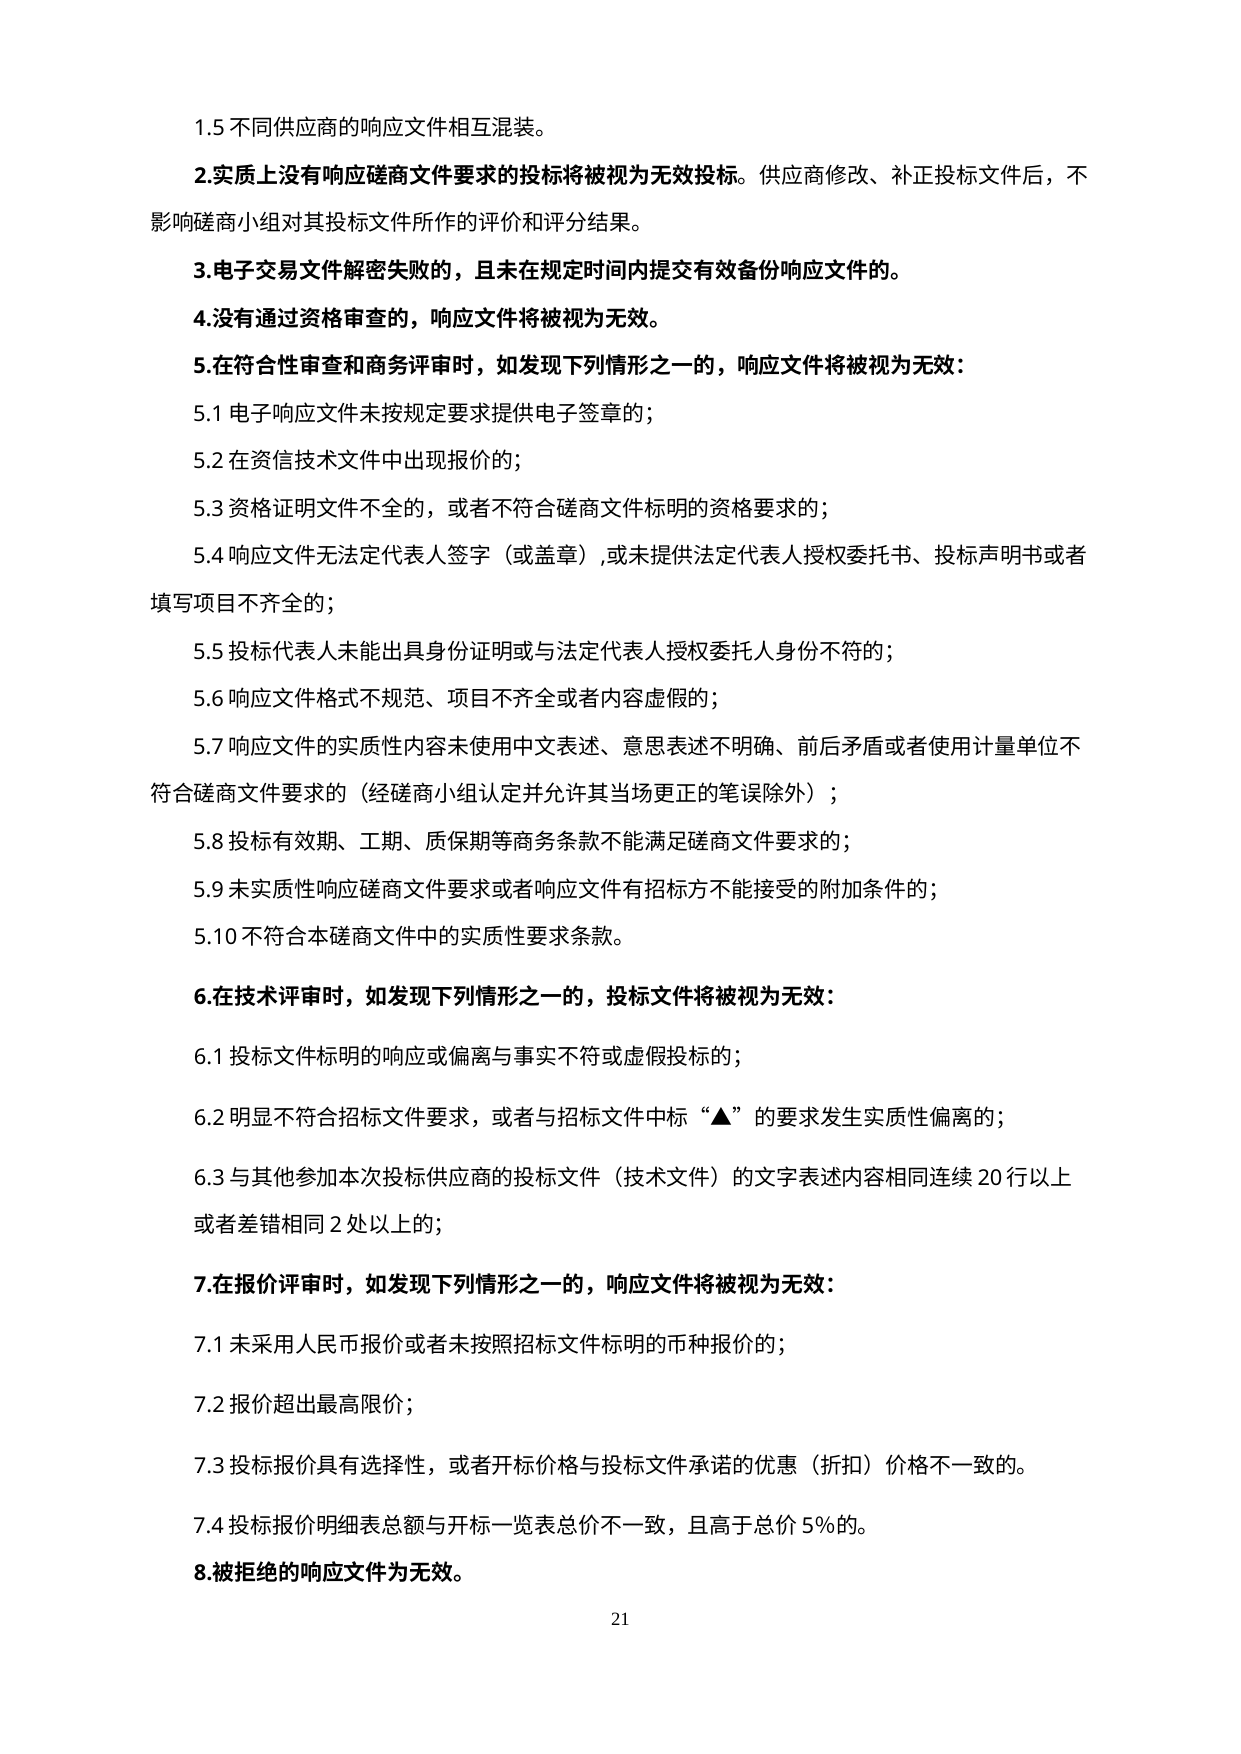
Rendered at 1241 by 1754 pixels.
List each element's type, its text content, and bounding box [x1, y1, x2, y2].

text 5.在符合性审查和商务评审时，如发现下列情形之一的，响应文件将被视为无效： [150, 348, 1090, 380]
text 5.1电子响应文件未按规定要求提供电子签章的； [150, 396, 1090, 427]
text 5.6响应文件格式不规范、项目不齐全或者内容虚假的； [150, 681, 1090, 713]
text 5.2在资信技术文件中出现报价的； [150, 443, 1090, 475]
text 2.实质上没有响应磋商文件要求的投标将被视为无效投标。供应商修改、补正投标文件后，不影响磋商小组对其投标文件所作的评价和评分结果。 [150, 158, 1090, 237]
text 6.3与其他参加本次投标供应商的投标文件（技术文件）的文字表述内容相同连续20行以上或者差错相同2处以上的； [194, 1159, 1090, 1239]
text 3.电子交易文件解密失败的，且未在规定时间内提交有效备份响应文件的。 [150, 253, 1090, 285]
text 1.5不同供应商的响应文件相互混装。 [150, 110, 1090, 142]
text 5.3资格证明文件不全的，或者不符合磋商文件标明的资格要求的； [150, 491, 1090, 523]
text 5.4响应文件无法定代表人签字（或盖章）,或未提供法定代表人授权委托书、投标声明书或者填写项目不齐全的； [150, 538, 1090, 618]
text 6.在技术评审时，如发现下列情形之一的，投标文件将被视为无效： [194, 979, 1090, 1011]
text 7.3投标报价具有选择性，或者开标价格与投标文件承诺的优惠（折扣）价格不一致的。 [194, 1448, 1090, 1479]
text 7.2报价超出最高限价； [194, 1387, 1090, 1419]
text 7.4投标报价明细表总额与开标一览表总价不一致，且高于总价5％的。 [150, 1508, 1090, 1539]
text 6.1投标文件标明的响应或偏离与事实不符或虚假投标的； [194, 1039, 1090, 1071]
text 5.9未实质性响应磋商文件要求或者响应文件有招标方不能接受的附加条件的； [150, 872, 1090, 903]
text 5.10不符合本磋商文件中的实质性要求条款。 [194, 919, 1090, 951]
text 5.5投标代表人未能出具身份证明或与法定代表人授权委托人身份不符的； [150, 634, 1090, 665]
text 4.没有通过资格审查的，响应文件将被视为无效。 [150, 301, 1090, 332]
text 5.7响应文件的实质性内容未使用中文表述、意思表述不明确、前后矛盾或者使用计量单位不符合磋商文件要求的（经磋商小组认定并允许其当场更正的笔误除外）； [150, 729, 1090, 808]
text 7.在报价评审时，如发现下列情形之一的，响应文件将被视为无效： [194, 1267, 1090, 1299]
text 7.1未采用人民币报价或者未按照招标文件标明的币种报价的； [194, 1327, 1090, 1359]
text 5.8投标有效期、工期、质保期等商务条款不能满足磋商文件要求的； [150, 824, 1090, 856]
text 6.2明显不符合招标文件要求，或者与招标文件中标“▲”的要求发生实质性偏离的； [194, 1099, 1090, 1131]
text 8.被拒绝的响应文件为无效。 [194, 1555, 1090, 1587]
